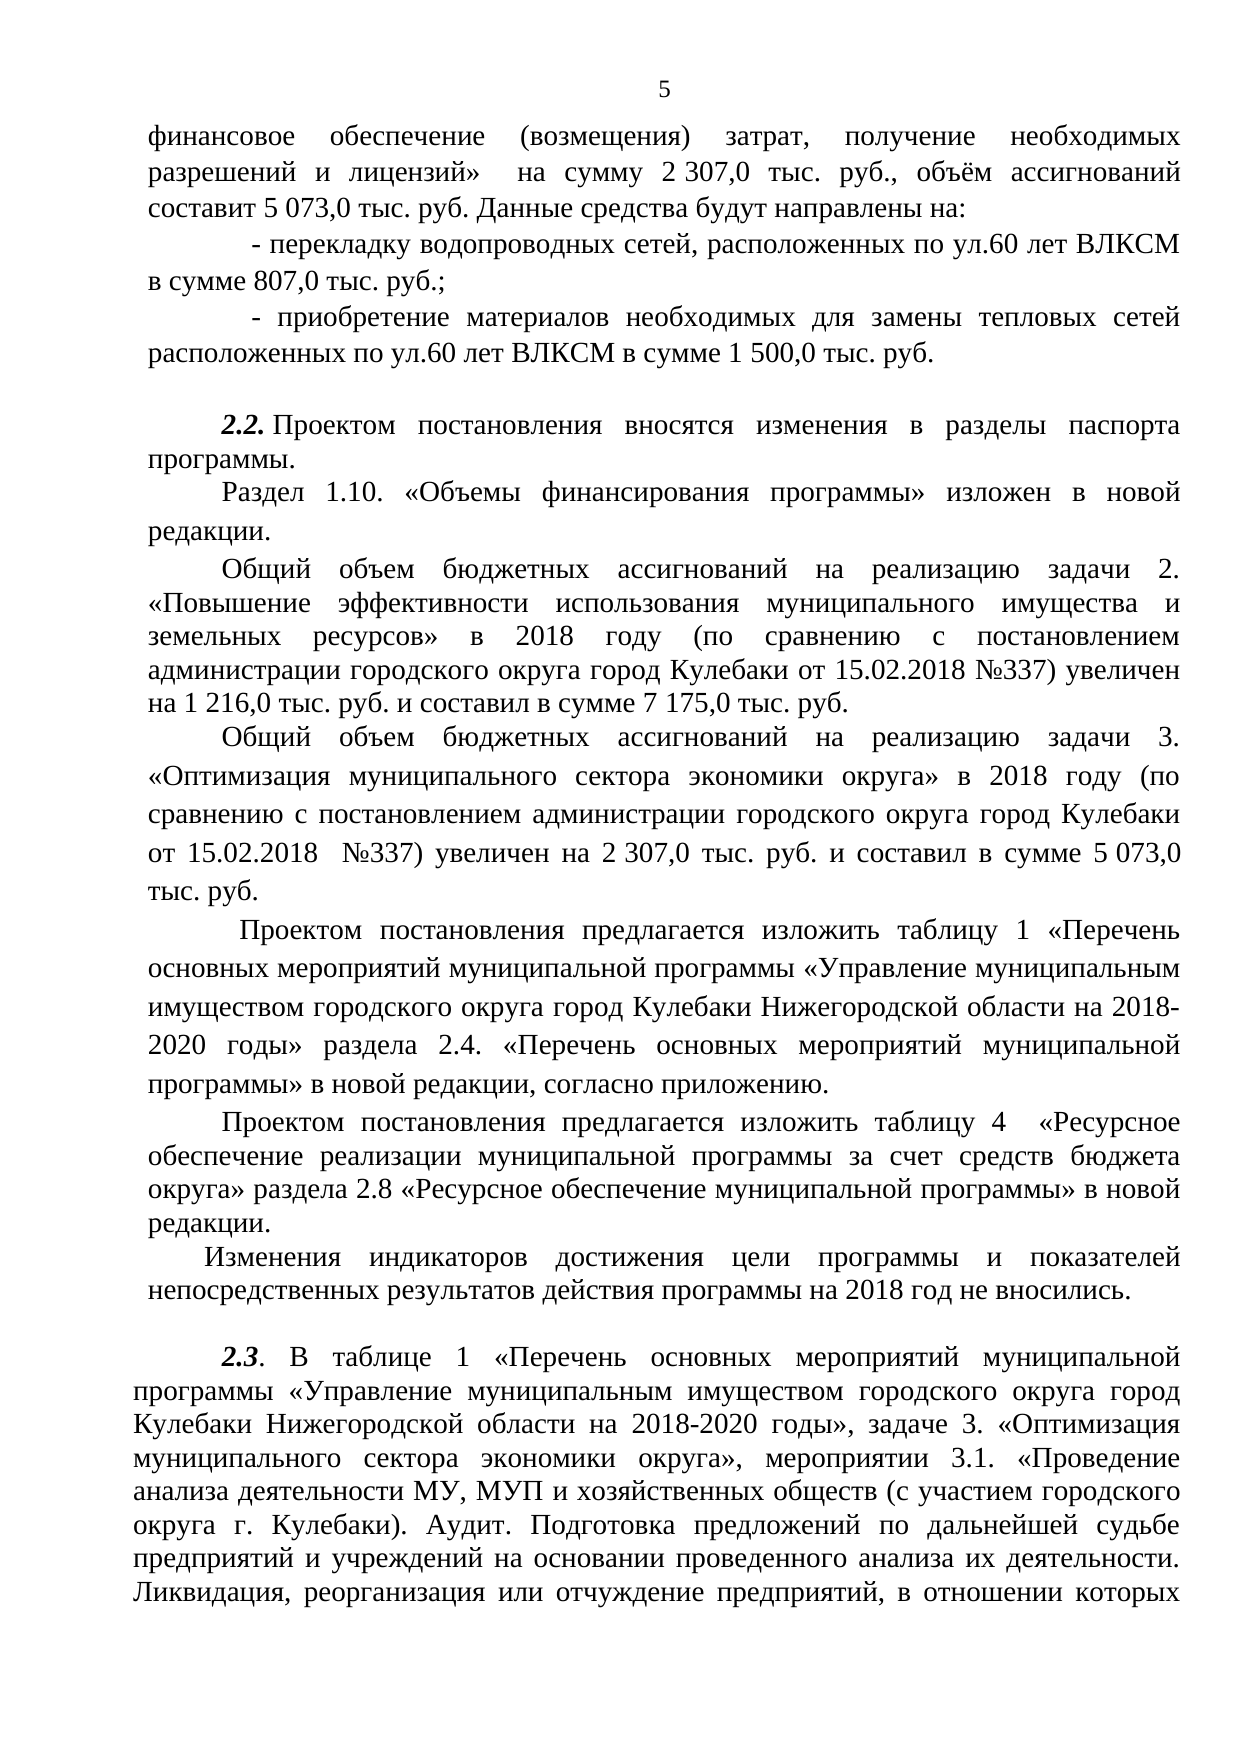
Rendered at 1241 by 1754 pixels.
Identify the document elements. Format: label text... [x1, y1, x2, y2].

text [133, 1339, 1181, 1608]
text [148, 118, 1181, 224]
text Изменения индикаторов достижения цели программы и показателей непосредственных результатов действия программы на 2018 год не вносились. [148, 1239, 1181, 1306]
text Общий объем бюджетных ассигнований на реализацию задачи 3. «Оптимизация муниципального сектора экономики округа» в 2018 году (по сравнению с постановлением администрации городского округа город Кулебаки от 15.02.2018 №337) увеличен на 2 307,0 тыс. руб. и составил в сумме 5 073,0 тыс. руб. [148, 719, 1181, 907]
text - перекладку водопроводных сетей, расположенных по ул.60 лет ВЛКСМ в сумме 807,0 тыс. руб.; [148, 227, 1181, 296]
text 2.2. Проектом постановления вносятся изменения в разделы паспорта программы. [148, 407, 1181, 474]
text Проектом постановления предлагается изложить таблицу 4 «Ресурсное обеспечение реализации муниципальной программы за счет средств бюджета округа» раздела 2.8 «Ресурсное обеспечение муниципальной программы» в новой редакции. [148, 1104, 1181, 1239]
text Общий объем бюджетных ассигнований на реализацию задачи 2. «Повышение эффективности использования муниципального имущества и земельных ресурсов» в 2018 году (по сравнению с постановлением администрации городского округа город Кулебаки от 15.02.2018 №337) увеличен на 1 216,0 тыс. руб. и составил в сумме 7 175,0 тыс. руб. [148, 551, 1181, 719]
text - приобретение материалов необходимых для замены тепловых сетей расположенных по ул.60 лет ВЛКСМ в сумме 1 500,0 тыс. руб. [148, 299, 1181, 368]
text Проектом постановления предлагается изложить таблицу 1 «Перечень основных мероприятий муниципальной программы «Управление муниципальным имуществом городского округа город Кулебаки Нижегородской области на 2018-2020 годы» раздела 2.4. «Перечень основных мероприятий муниципальной программы» в новой редакции, согласно приложению. [148, 912, 1181, 1099]
text Раздел 1.10. «Объемы финансирования программы» изложен в новой редакции. [148, 474, 1181, 546]
